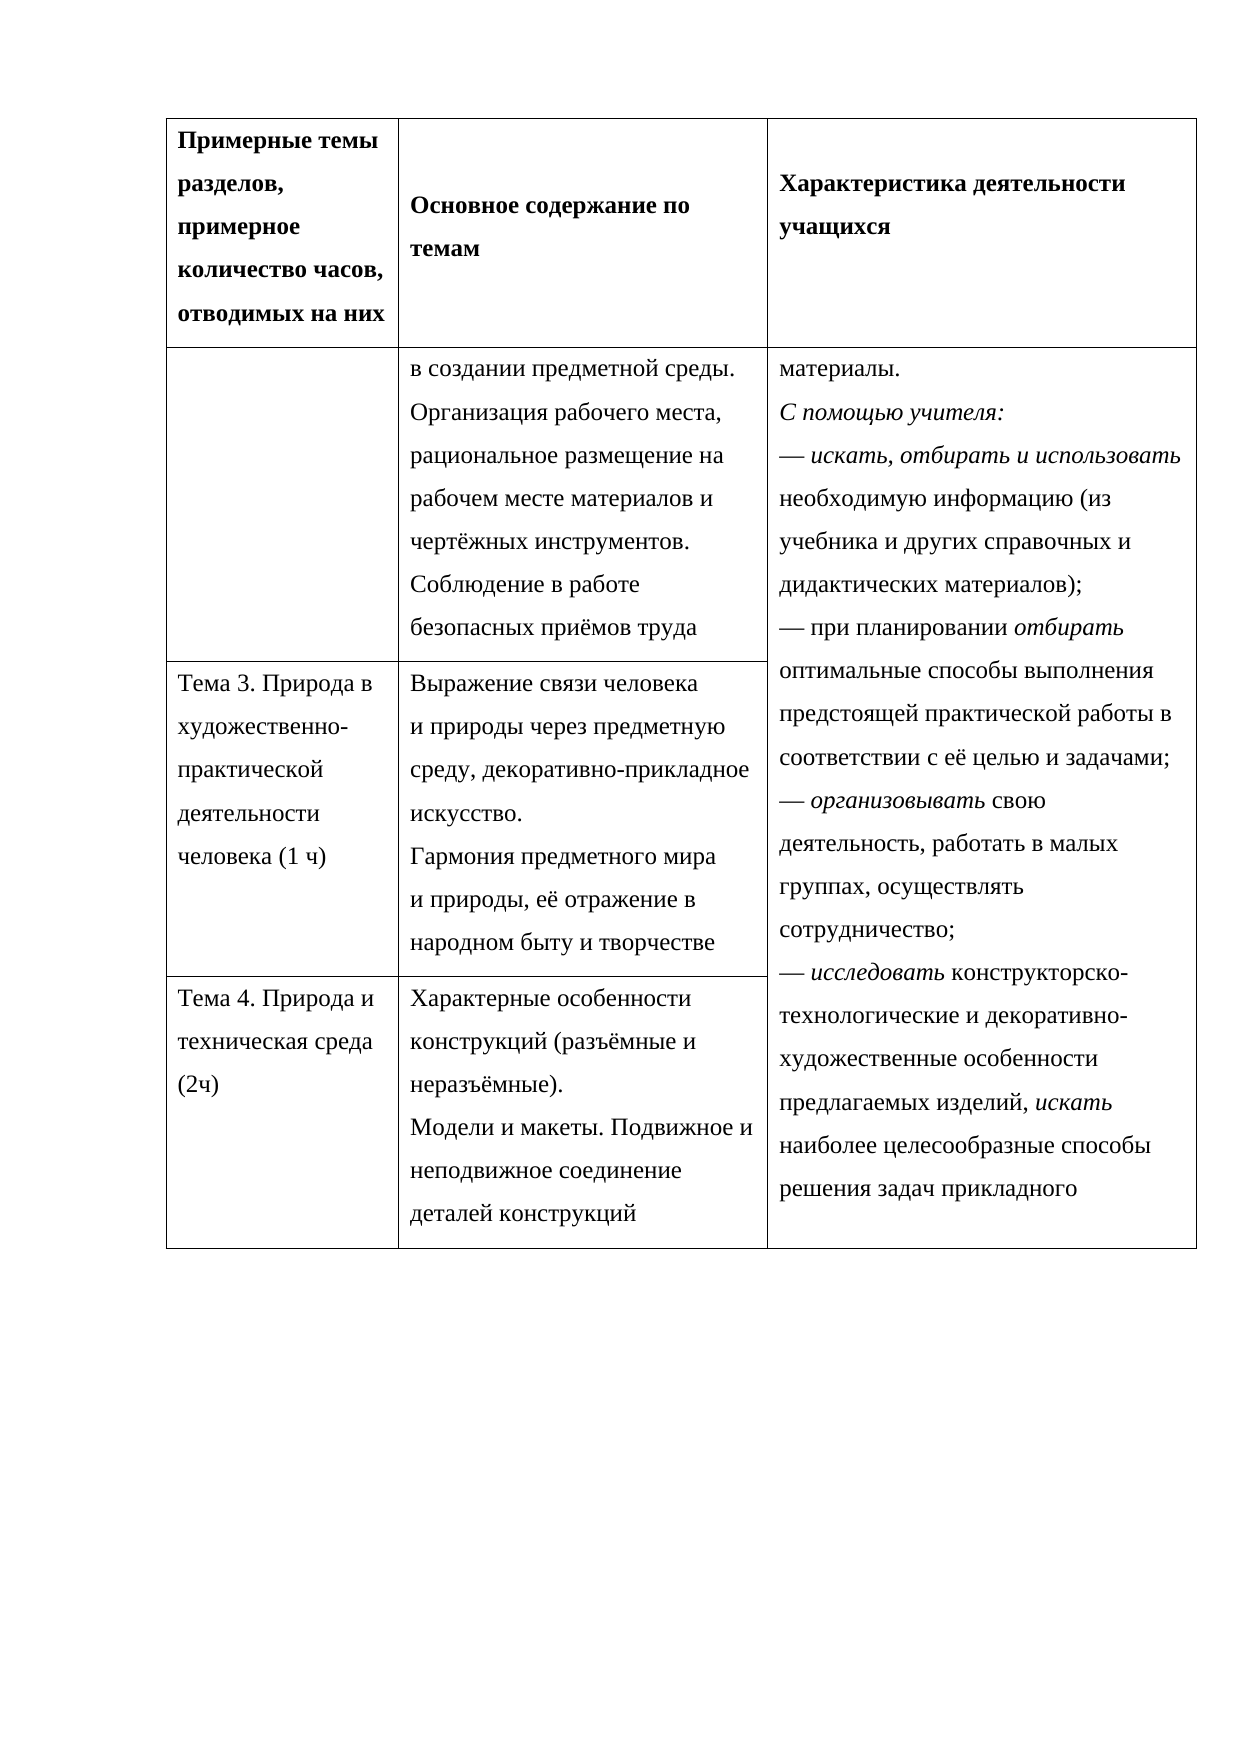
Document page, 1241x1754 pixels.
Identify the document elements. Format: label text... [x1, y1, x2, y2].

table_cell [399, 348, 767, 661]
table_cell Выражение связи человека и природы через предметную среду, декоративно-прикладное искусство. Гармония предметного мира и природы, её отражение в народном быту и творчестве [399, 662, 767, 976]
table_header Основное содержание по темам [399, 119, 767, 347]
table_cell Тема 4. Природа и техническая среда (2ч) [167, 977, 398, 1247]
table_header Характеристика деятельности учащихся [768, 119, 1196, 347]
table_cell Тема 3. Природа в художественно-практической деятельности человека (1 ч) [167, 662, 398, 976]
table_header Примерные темы разделов, примерное количество часов, отводимых на них [167, 119, 398, 347]
table_cell Характерные особенности конструкций (разъёмные и неразъёмные). Модели и макеты. Подвижное и неподвижное соединение деталей конструкций [399, 977, 767, 1247]
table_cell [167, 348, 398, 661]
